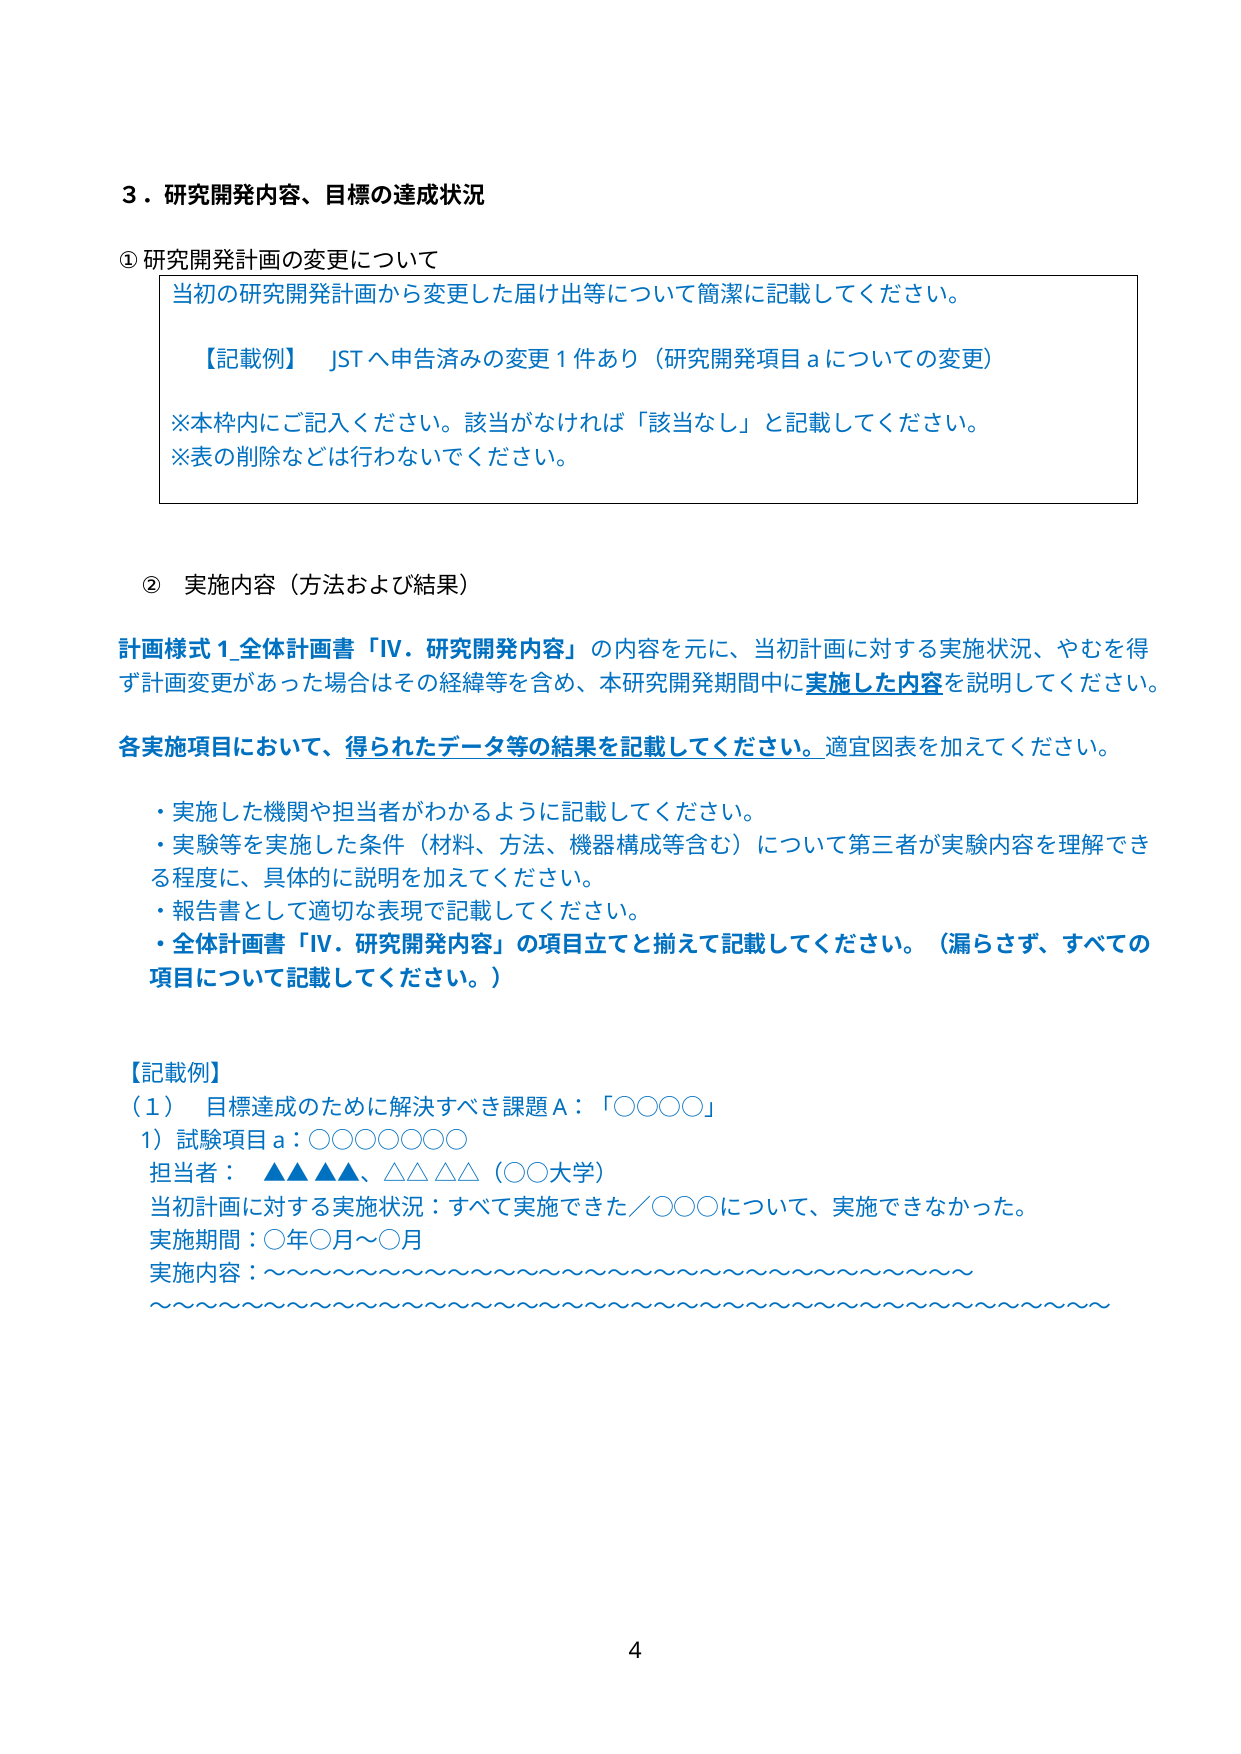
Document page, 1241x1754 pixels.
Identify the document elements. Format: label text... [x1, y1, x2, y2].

text ～～～～～～～～～～～～～～～～～～～～～～～～～～～～～～～～～～～～～～～～～～ [149, 1288, 1152, 1321]
text ・実施した機関や担当者がわかるように記載してください。 [149, 793, 1152, 827]
text ・全体計画書「Ⅳ．研究開発内容」の項目立てと揃えて記載してください。（漏らさず、すべての項目について記載してください。） [149, 926, 1152, 993]
list 目標達成のために解決すべき課題A：「○○○○」 [118, 1088, 1152, 1122]
text 実施期間：○年○月～○月 [149, 1222, 1152, 1255]
text 1）試験項目a：○○○○○○○ [118, 1122, 1152, 1155]
text ・実験等を実施した条件（材料、方法、機器構成等含む）について第三者が実験内容を理解できる程度に、具体的に説明を加えてください。 [149, 827, 1152, 893]
text 【記載例】 [118, 1055, 1152, 1088]
text 計画様式1_全体計画書「Ⅳ．研究開発内容」の内容を元に、当初計画に対する実施状況、やむを得ず計画変更があった場合はその経緯等を含め、本研究開発期間中に実施した内容を説明してください。 [118, 631, 1152, 698]
text 各実施項目において、得られたデータ等の結果を記載してください。適宜図表を加えてください。 [118, 729, 1152, 762]
text ①研究開発計画の変更について [118, 242, 1152, 275]
text 担当者： ▲▲ ▲▲、△△ △△（○○大学） [149, 1155, 1152, 1188]
text ３．研究開発内容、目標の達成状況 [118, 177, 1152, 210]
text 実施内容：～～～～～～～～～～～～～～～～～～～～～～～～～～～～～～～ [149, 1255, 1152, 1288]
text ・報告書として適切な表現で記載してください。 [149, 893, 1152, 926]
text 当初計画に対する実施状況：すべて実施できた／○○○について、実施できなかった。 [149, 1188, 1152, 1222]
table_header 当初の研究開発計画から変更した届け出等について簡潔に記載してください。 【記載例】 JSTへ申告済みの変更1件あり（研究開発項目aについての変更） ※本枠内にご記入ください。該当がなければ「該当なし」と記載してください。 ※表の削除などは行わないでください。 [160, 276, 1137, 503]
text ② 実施内容（方法および結果） [118, 567, 1152, 600]
